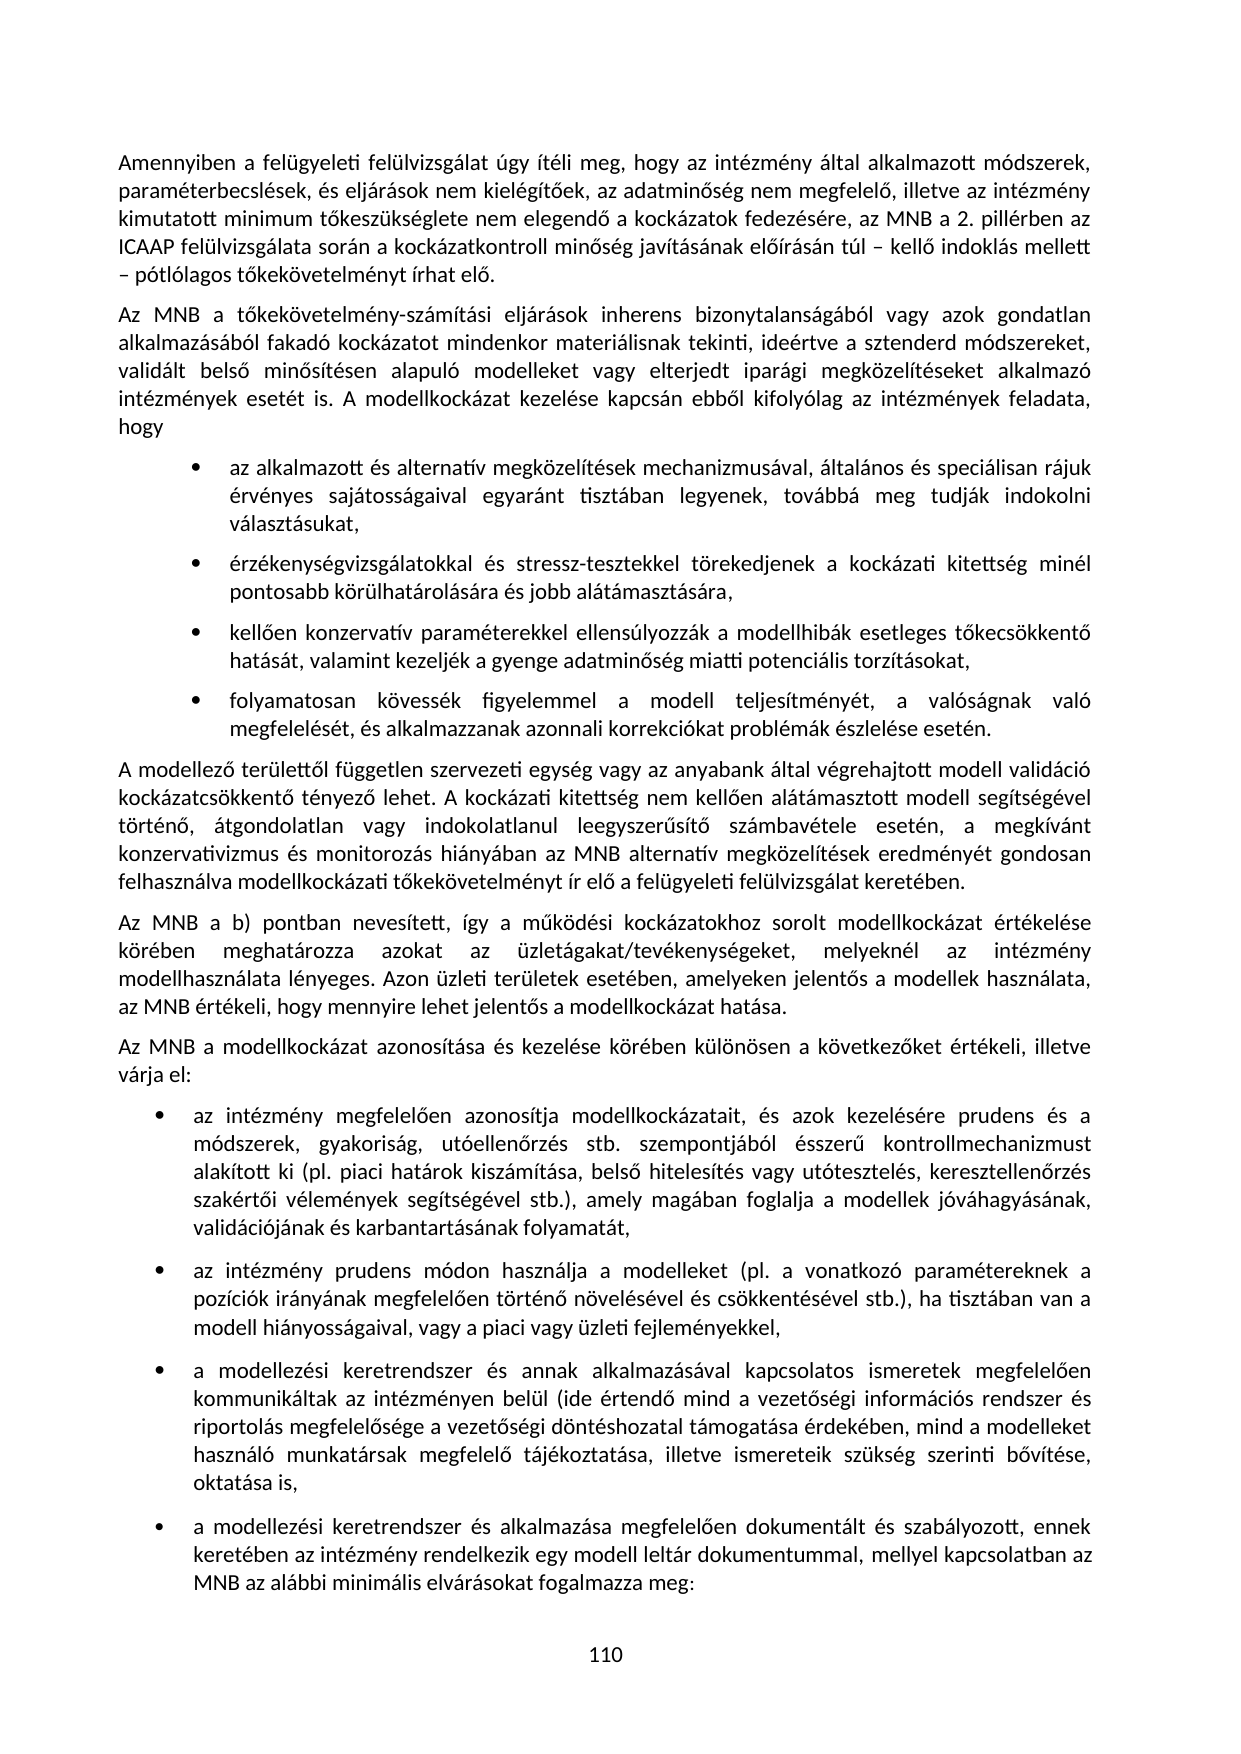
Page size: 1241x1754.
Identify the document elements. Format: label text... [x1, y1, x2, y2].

text A modellező területtől független szervezeti egység vagy az anyabank által végrehajtott modell validáció kockázatcsökkentő tényező lehet. A kockázati kitettség nem kellően alátámasztott modell segítségével történő, átgondolatlan vagy indokolatlanul leegyszerűsítő számbavétele esetén, a megkívánt konzervativizmus és monitorozás hiányában az MNB alternatív megközelítések eredményét gondosan felhasználva modellkockázati tőkekövetelményt ír elő a felügyeleti felülvizsgálat keretében. [118, 755, 1093, 895]
text Az MNB a b) pontban nevesített, így a működési kockázatokhoz sorolt modellkockázat értékelése körében meghatározza azokat az üzletágakat/tevékenységeket, melyeknél az intézmény modellhasználata lényeges. Azon üzleti területek esetében, amelyeken jelentős a modellek használata, az MNB értékeli, hogy mennyire lehet jelentős a modellkockázat hatása. [118, 908, 1093, 1020]
text Az MNB a tőkekövetelmény-számítási eljárások inherens bizonytalanságából vagy azok gondatlan alkalmazásából fakadó kockázatot mindenkor materiálisnak tekinti, ideértve a sztenderd módszereket, validált belső minősítésen alapuló modelleket vagy elterjedt iparági megközelítéseket alkalmazó intézmények esetét is. A modellkockázat kezelése kapcsán ebből kifolyólag az intézmények feladata, hogy [118, 300, 1093, 440]
text Amennyiben a felügyeleti felülvizsgálat úgy ítéli meg, hogy az intézmény által alkalmazott módszerek, paraméterbecslések, és eljárások nem kielégítőek, az adatminőség nem megfelelő, illetve az intézmény kimutatott minimum tőkeszükséglete nem elegendő a kockázatok fedezésére, az MNB a 2. pillérben az ICAAP felülvizsgálata során a kockázatkontroll minőség javításának előírásán túl – kellő indoklás mellett – pótlólagos tőkekövetelményt írhat elő. [118, 148, 1093, 288]
list a modellezési keretrendszer és alkalmazása megfelelően dokumentált és szabályozott, ennek keretében az intézmény rendelkezik egy modell leltár dokumentummal, mellyel kapcsolatban az MNB az alábbi minimális elvárásokat fogalmazza meg: [156, 1512, 1093, 1596]
text az alkalmazott és alternatív megközelítések mechanizmusával, általános és speciálisan rájuk érvényes sajátosságaival egyaránt tisztában legyenek, továbbá meg tudják indokolni választásukat, [192, 453, 1093, 537]
text Az MNB a modellkockázat azonosítása és kezelése körében különösen a következőket értékeli, illetve várja el: [118, 1032, 1093, 1088]
list a modellezési keretrendszer és annak alkalmazásával kapcsolatos ismeretek megfelelően kommunikáltak az intézményen belül (ide értendő mind a vezetőségi információs rendszer és riportolás megfelelősége a vezetőségi döntéshozatal támogatása érdekében, mind a modelleket használó munkatársak megfelelő tájékoztatása, illetve ismereteik szükség szerinti bővítése, oktatása is, [156, 1356, 1093, 1496]
text érzékenységvizsgálatokkal és stressz-tesztekkel törekedjenek a kockázati kitettség minél pontosabb körülhatárolására és jobb alátámasztására, [192, 549, 1093, 606]
list az intézmény megfelelően azonosítja modellkockázatait, és azok kezelésére prudens és a módszerek, gyakoriság, utóellenőrzés stb. szempontjából ésszerű kontrollmechanizmust alakított ki (pl. piaci határok kiszámítása, belső hitelesítés vagy utótesztelés, keresztellenőrzés szakértői vélemények segítségével stb.), amely magában foglalja a modellek jóváhagyásának, validációjának és karbantartásának folyamatát, [156, 1101, 1093, 1241]
text kellően konzervatív paraméterekkel ellensúlyozzák a modellhibák esetleges tőkecsökkentő hatását, valamint kezeljék a gyenge adatminőség miatti potenciális torzításokat, [192, 618, 1093, 674]
text folyamatosan kövessék figyelemmel a modell teljesítményét, a valóságnak való megfelelését, és alkalmazzanak azonnali korrekciókat problémák észlelése esetén. [192, 687, 1093, 743]
list az intézmény prudens módon használja a modelleket (pl. a vonatkozó paramétereknek a pozíciók irányának megfelelően történő növelésével és csökkentésével stb.), ha tisztában van a modell hiányosságaival, vagy a piaci vagy üzleti fejleményekkel, [156, 1257, 1093, 1341]
